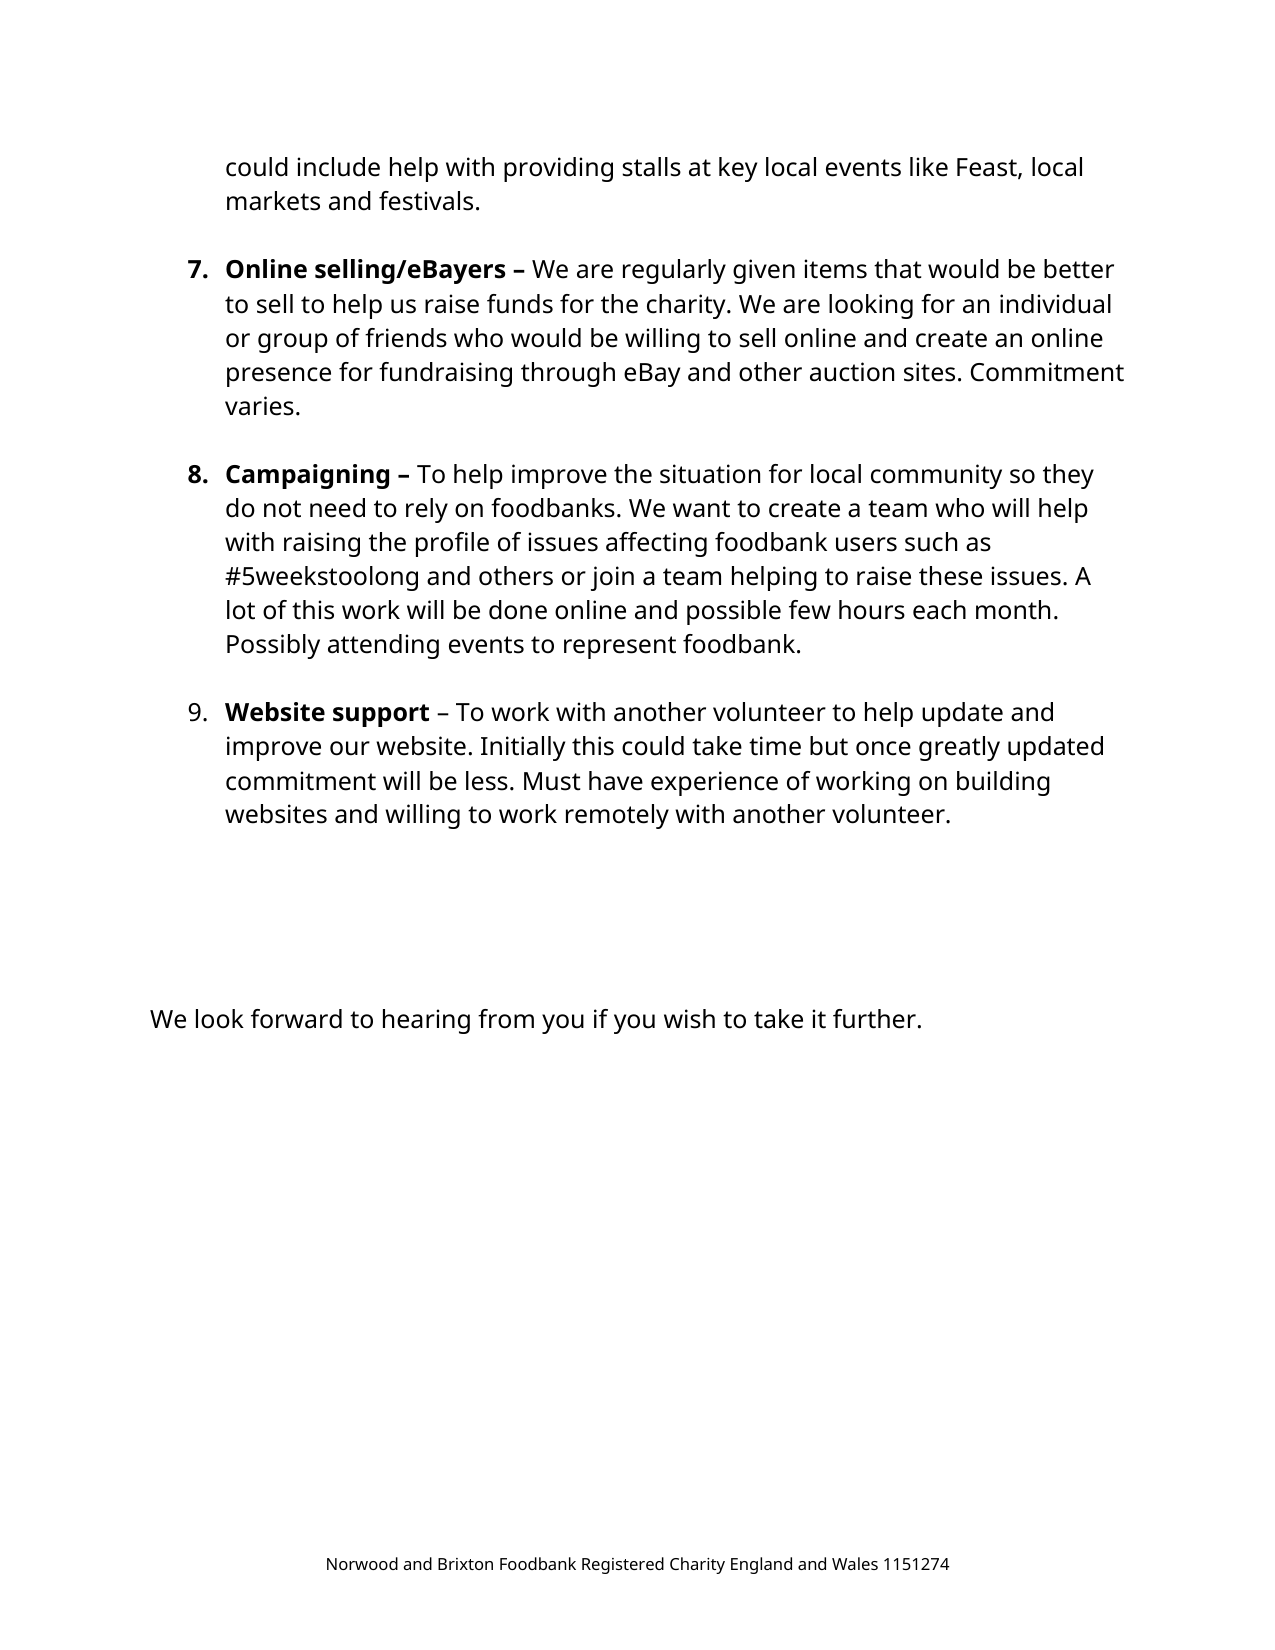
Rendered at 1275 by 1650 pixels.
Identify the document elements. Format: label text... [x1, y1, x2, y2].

text We look forward to hearing from you if you wish to take it further. [150, 1002, 1125, 1036]
list Campaigning – To help improve the situation for local community so they do not need to rely on foodbanks. We want to create a team who will help with raising the profile of issues affecting foodbank users such as #5weekstoolong and others or join a team helping to raise these issues. A lot of this work will be done online and possible few hours each month. Possibly attending events to represent foodbank. [187, 457, 1125, 661]
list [187, 150, 1125, 218]
list Online selling/eBayers – We are regularly given items that would be better to sell to help us raise funds for the charity. We are looking for an individual or group of friends who would be willing to sell online and create an online presence for fundraising through eBay and other auction sites. Commitment varies. [187, 252, 1125, 422]
list Website support – To work with another volunteer to help update and improve our website. Initially this could take time but once greatly updated commitment will be less. Must have experience of working on building websites and willing to work remotely with another volunteer. [187, 695, 1125, 831]
